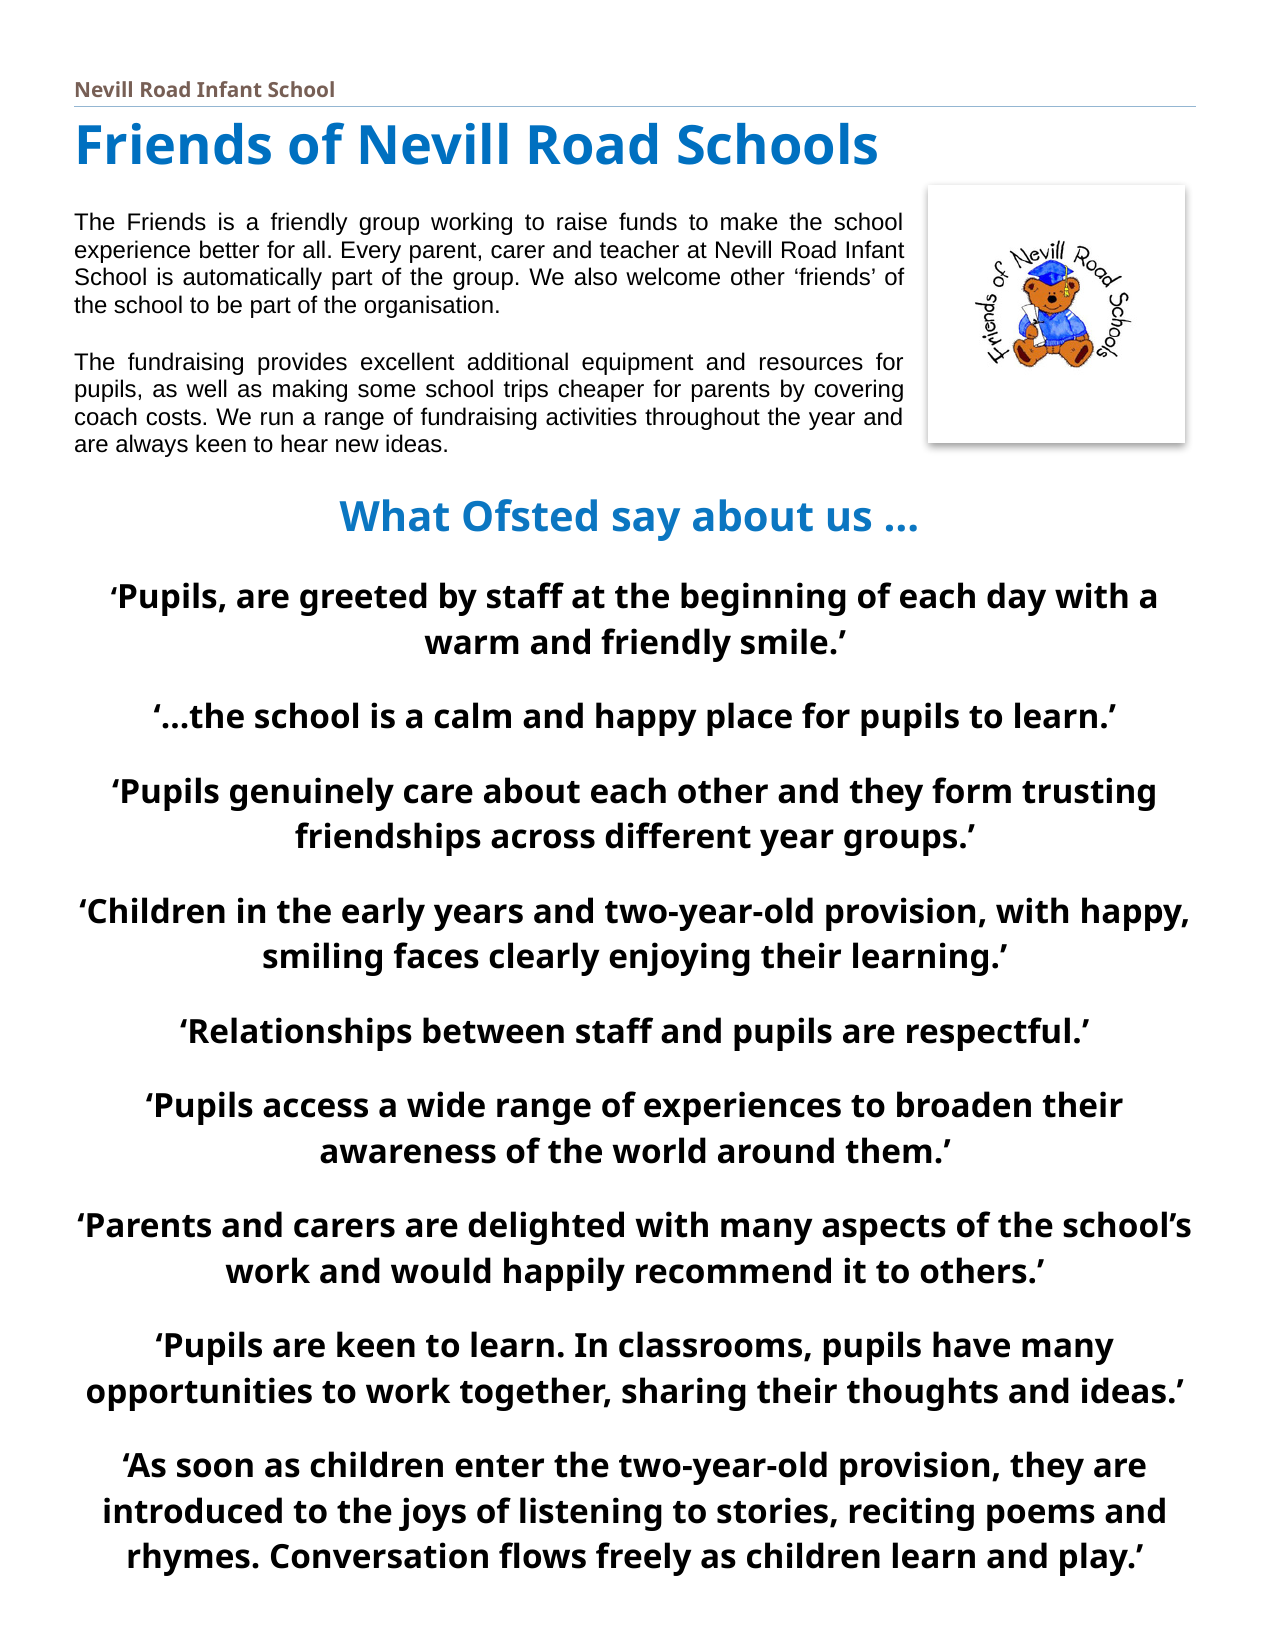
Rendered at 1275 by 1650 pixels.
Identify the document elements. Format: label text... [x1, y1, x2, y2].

text ‘As soon as children enter the two-year-old provision, they are introduced to the joys of listening to stories, reciting poems and rhymes. Conversation flows freely as children learn and play.’ [74, 1442, 1196, 1578]
text ‘Pupils access a wide range of experiences to broaden their awareness of the world around them.’ [74, 1082, 1196, 1173]
text What Ofsted say about us … [74, 487, 1196, 544]
text ‘Pupils, are greeted by staff at the beginning of each day with a warm and friendly smile.’ [74, 573, 1196, 664]
text The Friends is a friendly group working to raise funds to make the school experience better for all. Every parent, carer and teacher at Nevill Road Infant School is automatically part of the group. We also welcome other ‘friends’ of the school to be part of the organisation. [74, 208, 923, 318]
text ‘Relationships between staff and pupils are respectful.’ [74, 1008, 1196, 1053]
text The fundraising provides excellent additional equipment and resources for pupils, as well as making some school trips cheaper for parents by covering coach costs. We run a range of fundraising activities throughout the year and are always keen to hear new ideas. [74, 347, 1196, 458]
text Friends of Nevill Road Schools [74, 107, 1196, 180]
text ‘…the school is a calm and happy place for pupils to learn.’ [74, 693, 1196, 738]
text ‘Pupils are keen to learn. In classrooms, pupils have many opportunities to work together, sharing their thoughts and ideas.’ [74, 1322, 1196, 1413]
text ‘Children in the early years and two-year-old provision, with happy, smiling faces clearly enjoying their learning.’ [74, 888, 1196, 978]
text ‘Pupils genuinely care about each other and they form trusting friendships across different year groups.’ [74, 768, 1196, 858]
text ‘Parents and carers are delighted with many aspects of the school’s work and would happily recommend it to others.’ [74, 1202, 1196, 1293]
picture [943, 200, 1171, 429]
